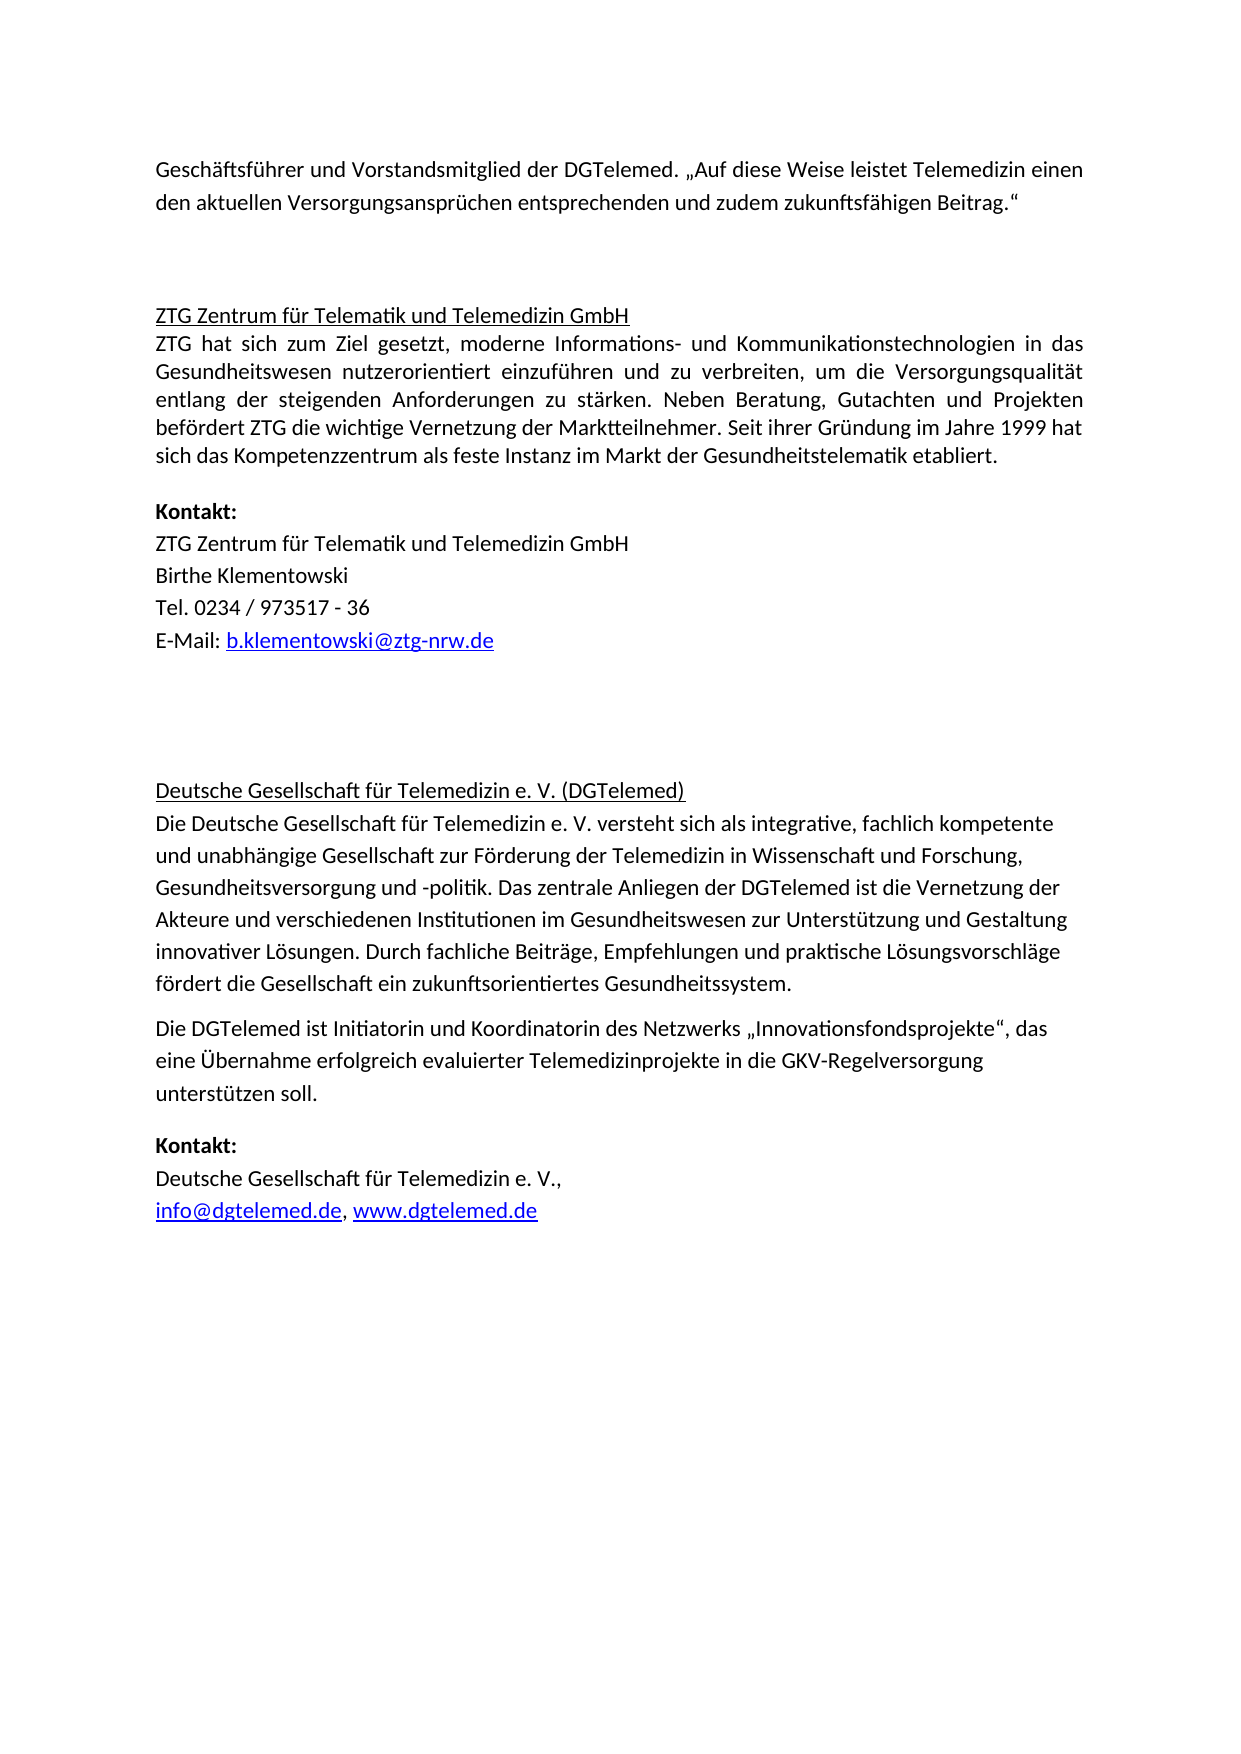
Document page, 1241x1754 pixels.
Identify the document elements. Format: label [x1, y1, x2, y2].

table_header [148, 148, 1093, 1310]
